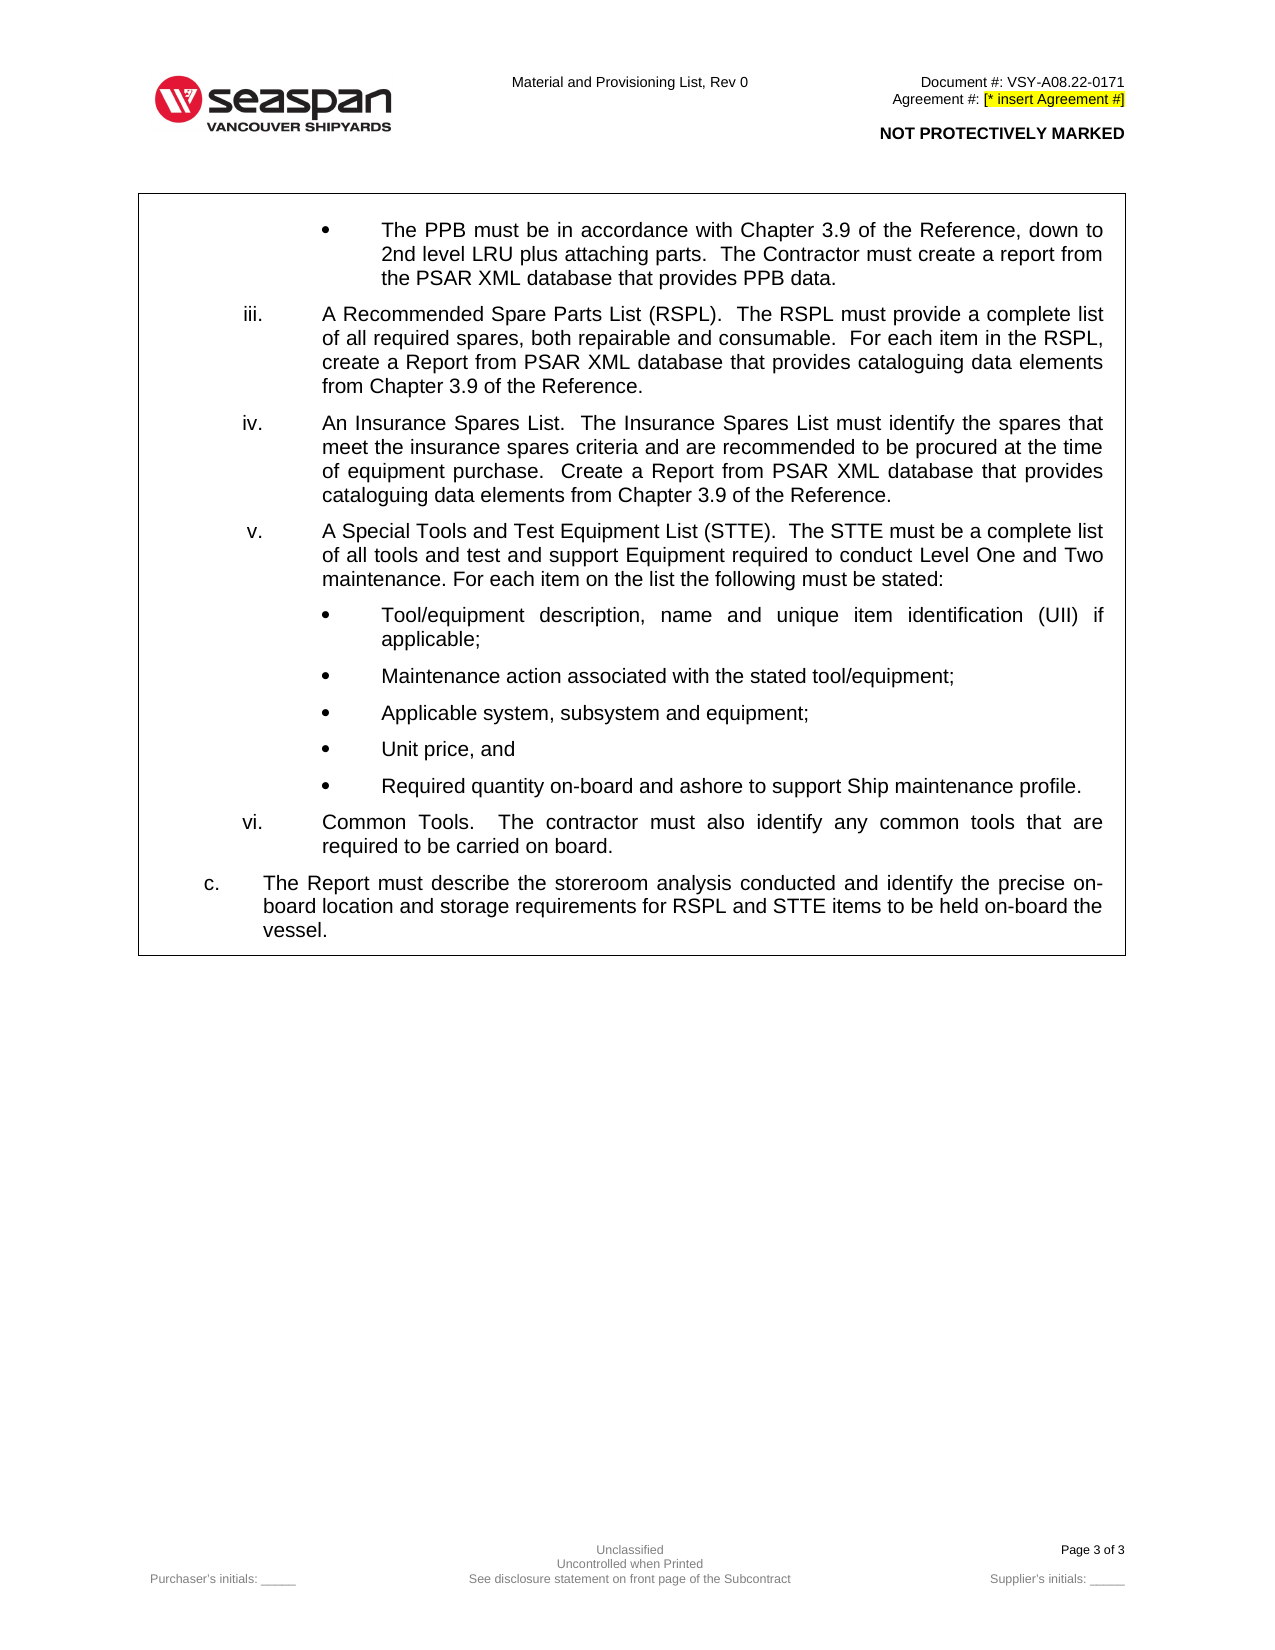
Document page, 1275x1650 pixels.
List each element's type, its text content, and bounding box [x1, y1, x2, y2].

picture [150, 73, 396, 134]
